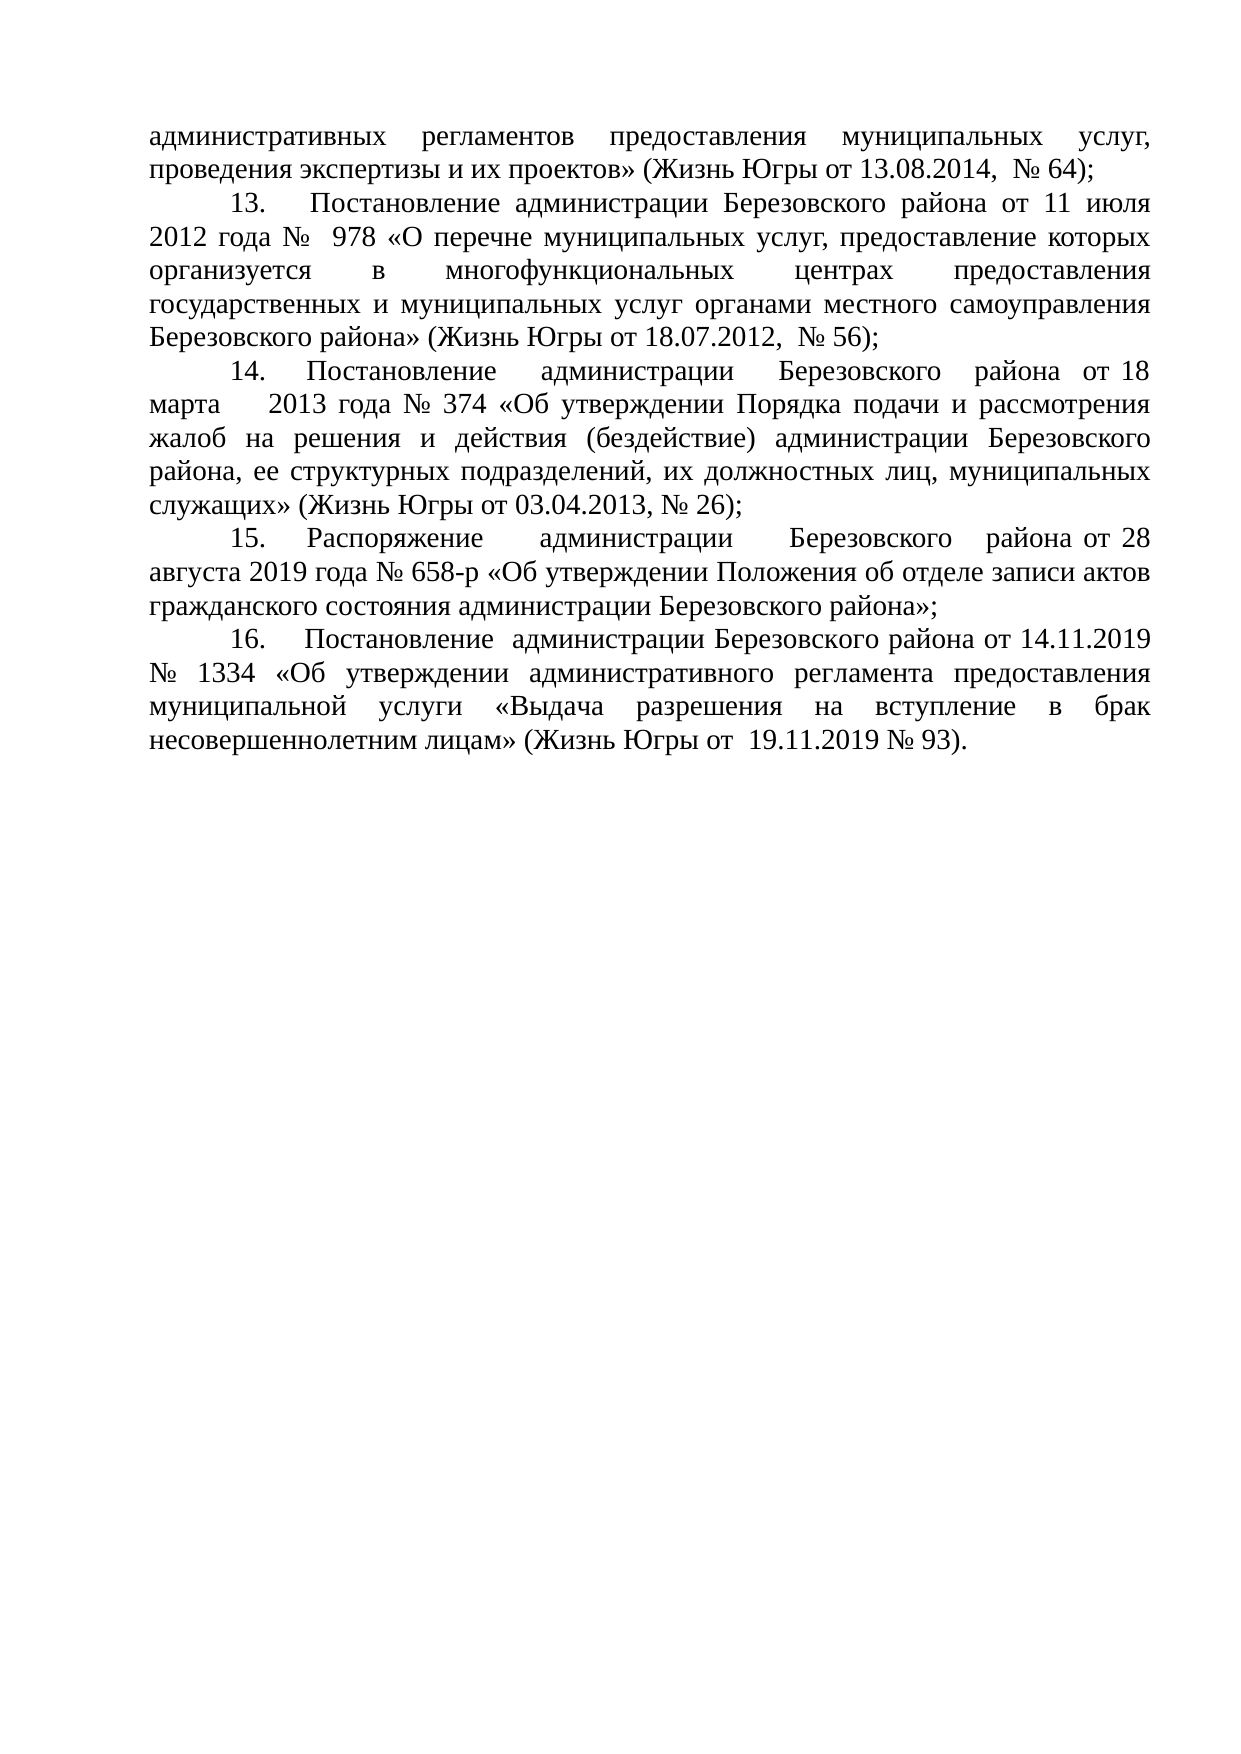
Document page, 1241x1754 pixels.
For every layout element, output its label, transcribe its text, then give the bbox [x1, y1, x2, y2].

list Постановление администрации Березовского района от 14.11.2019 № 1334 «Об утверждении административного регламента предоставления муниципальной услуги «Выдача разрешения на вступление в брак несовершеннолетним лицам» (Жизнь Югры от 19.11.2019 № 93). [149, 621, 1152, 755]
list Постановление администрации Березовского района от 18 марта 2013 года № 374 «Об утверждении Порядка подачи и рассмотрения жалоб на решения и действия (бездействие) администрации Березовского района, ее структурных подразделений, их должностных лиц, муниципальных служащих» (Жизнь Югры от 03.04.2013, № 26); [149, 353, 1152, 521]
list Постановление администрации Березовского района от 11 июля 2012 года № 978 «О перечне муниципальных услуг, предоставление которых организуется в многофункциональных центрах предоставления государственных и муниципальных услуг органами местного самоуправления Березовского района» (Жизнь Югры от 18.07.2012, № 56); [149, 185, 1152, 353]
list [149, 118, 1152, 185]
list Распоряжение администрации Березовского района от 28 августа 2019 года № 658-р «Об утверждении Положения об отделе записи актов гражданского состояния администрации Березовского района»; [149, 521, 1152, 621]
